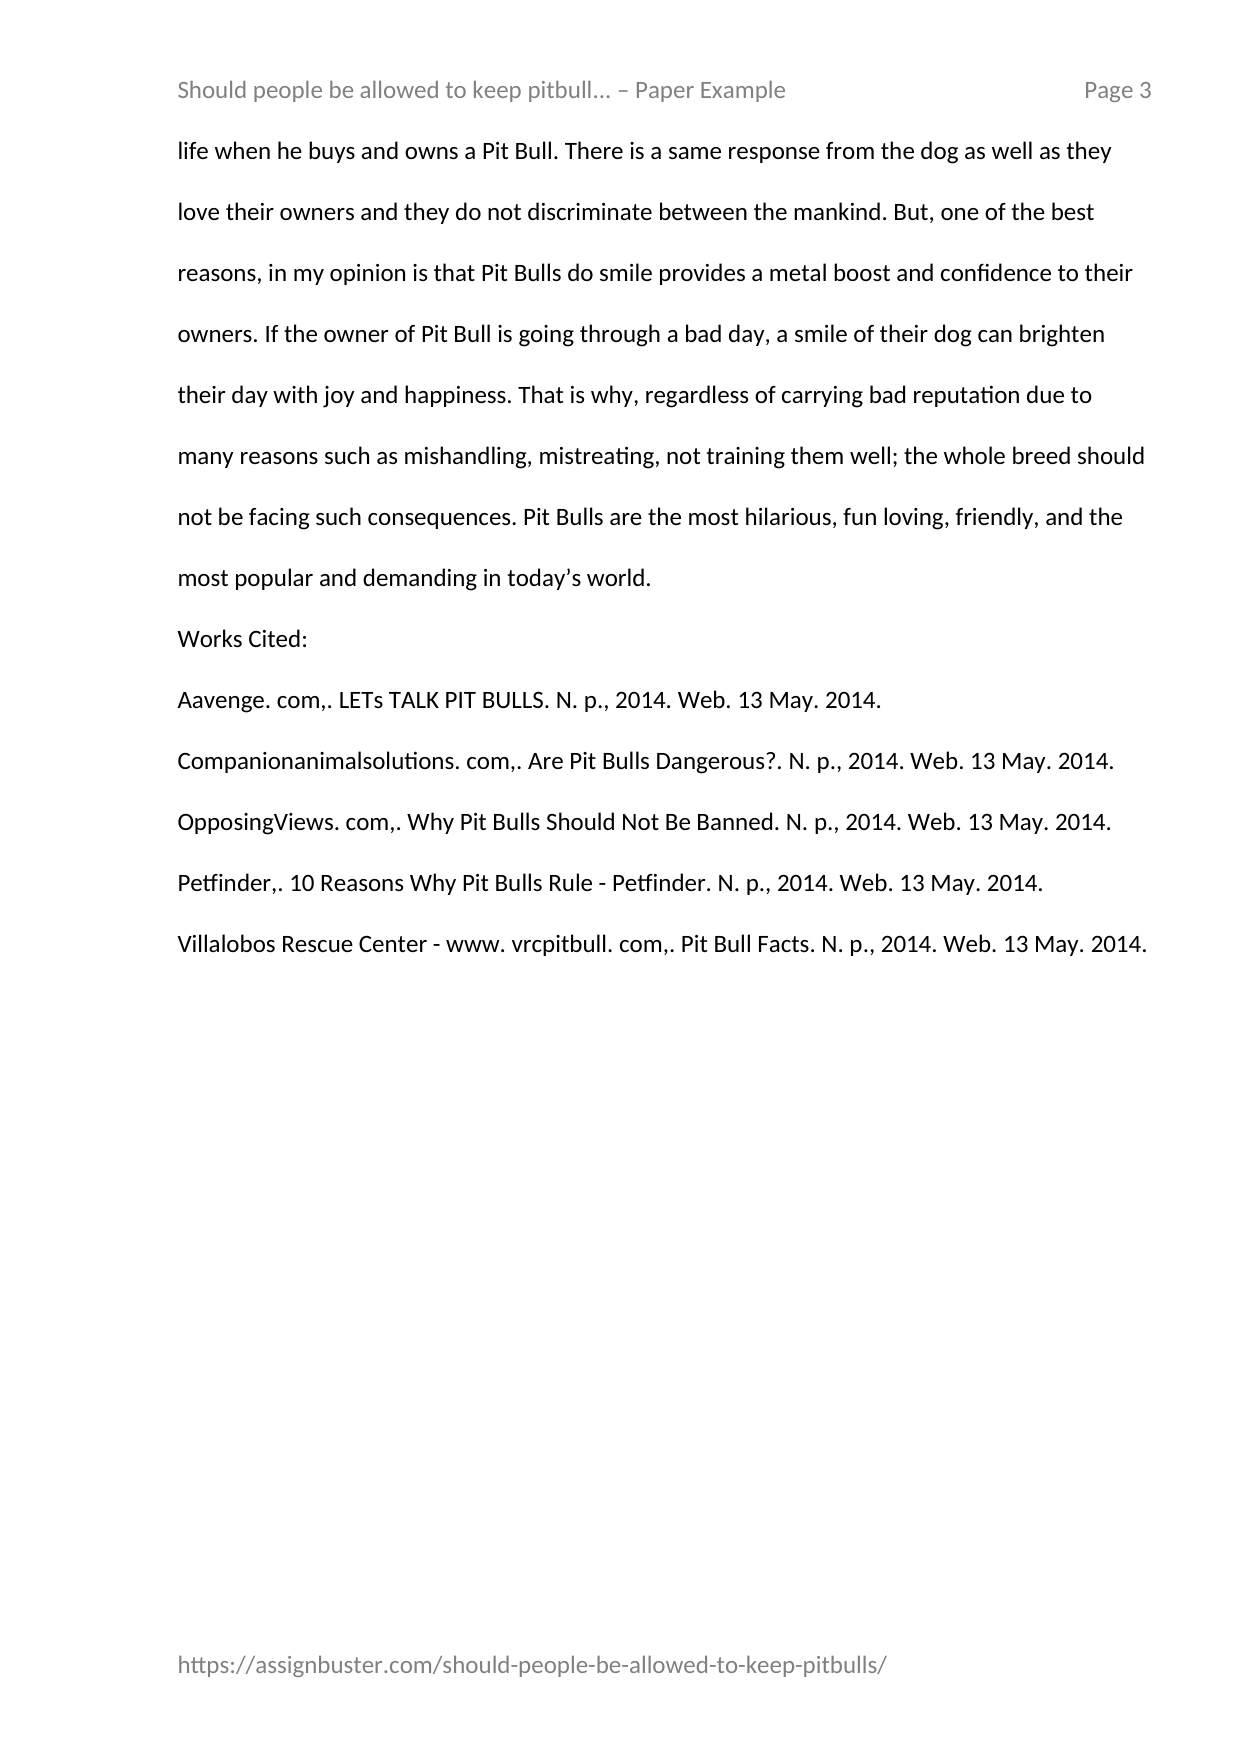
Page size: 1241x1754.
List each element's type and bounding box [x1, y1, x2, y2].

text [177, 135, 1152, 959]
